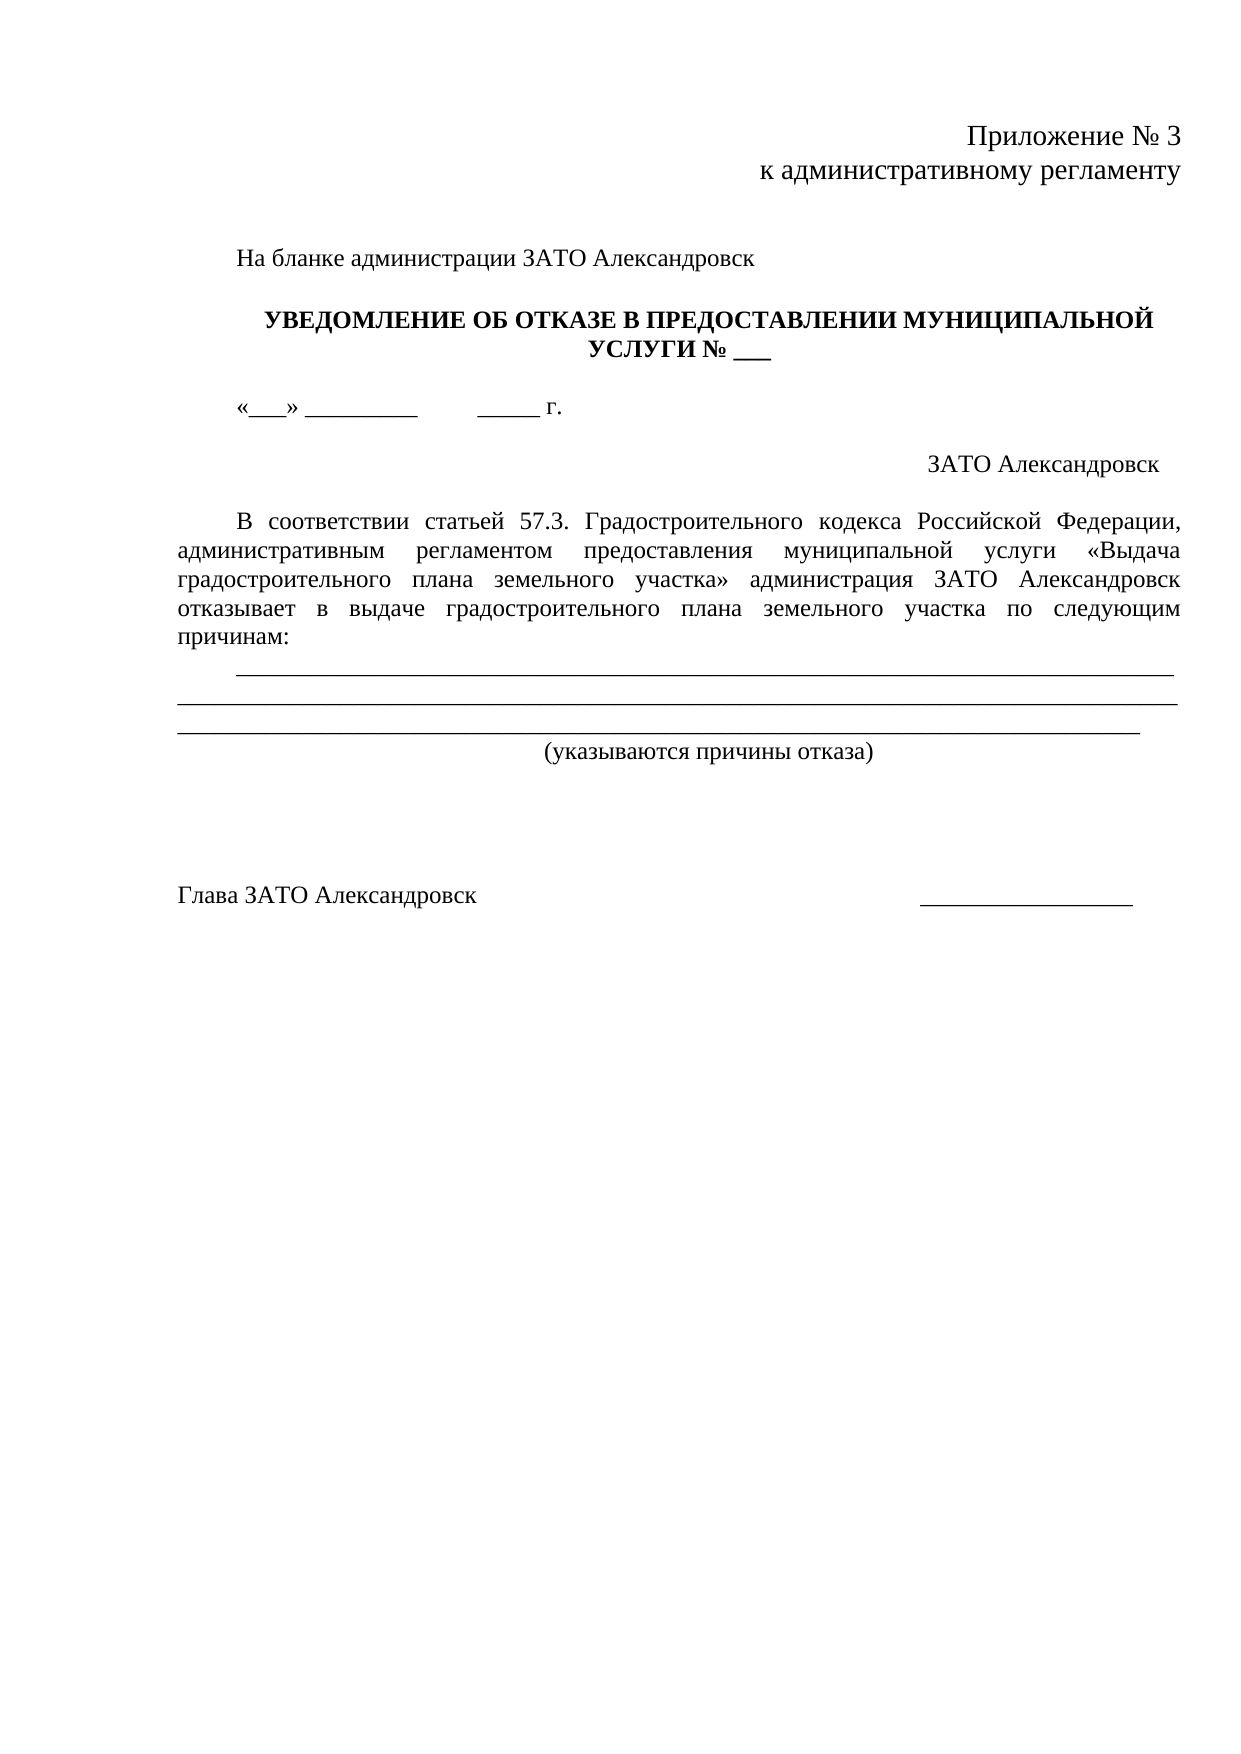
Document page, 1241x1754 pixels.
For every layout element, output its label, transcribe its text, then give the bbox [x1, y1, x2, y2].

text На бланке администрации ЗАТО Александровск [177, 243, 1181, 272]
text Глава ЗАТО Александровск _________________ [177, 880, 1181, 909]
text к административному регламенту [177, 152, 1181, 185]
text (указываются причины отказа) [177, 736, 1181, 765]
text УВЕДОМЛЕНИЕ ОБ ОТКАЗЕ В ПРЕДОСТАВЛЕНИИ МУНИЦИПАЛЬНОЙ УСЛУГИ № ___ [177, 305, 1181, 363]
text В соответствии статьей 57.3. Градостроительного кодекса Российской Федерации, административным регламентом предоставления муниципальной услуги «Выдача градостроительного плана земельного участка» администрация ЗАТО Александровск отказывает в выдаче градостроительного плана земельного участка по следующим причинам: [177, 506, 1181, 650]
text Приложение № 3 [177, 118, 1181, 152]
text ________________________________________________________________________________________________________________________________________________________________________________________________________________________________________ [177, 650, 1181, 736]
text «___» _________ _____ г. ЗАТО Александровск [177, 391, 1181, 478]
